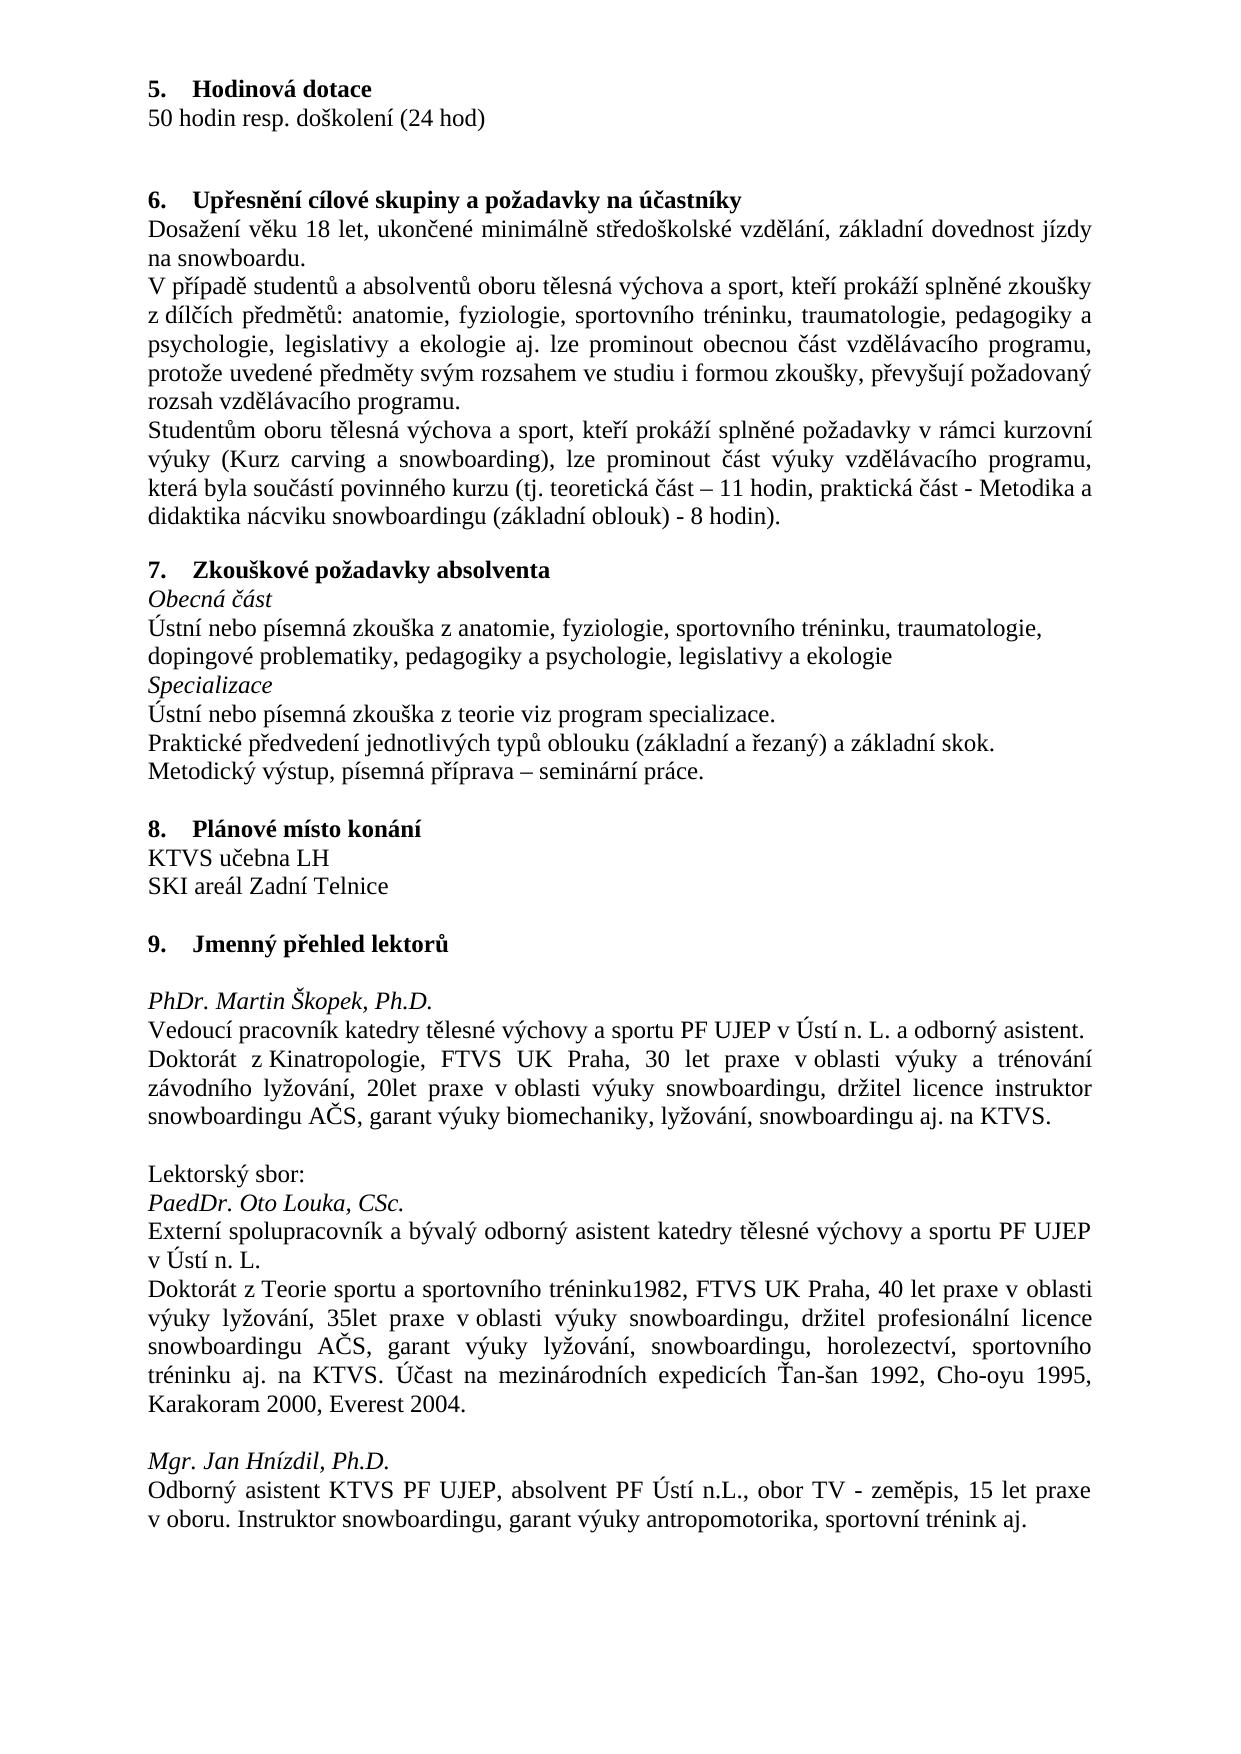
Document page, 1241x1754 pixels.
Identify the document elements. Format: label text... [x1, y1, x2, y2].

text Lektorský sbor: [148, 1159, 1093, 1188]
text KTVS učebna LH [148, 843, 1093, 871]
text Ústní nebo písemná zkouška z anatomie, fyziologie, sportovního tréninku, traumatologie, dopingové problematiky, pedagogiky a psychologie, legislativy a ekologie [148, 613, 1093, 670]
text V případě studentů a absolventů oboru tělesná výchova a sport, kteří prokáží splněné zkoušky z dílčích předmětů: anatomie, fyziologie, sportovního tréninku, traumatologie, pedagogiky a psychologie, legislativy a ekologie aj. lze prominout obecnou část vzdělávacího programu, protože uvedené předměty svým rozsahem ve studiu i formou zkoušky, převyšují požadovaný rozsah vzdělávacího programu. [148, 271, 1093, 415]
text Praktické předvedení jednotlivých typů oblouku (základní a řezaný) a základní skok. [148, 728, 1093, 756]
list 50 hodin resp. doškolení (24 hod) [148, 103, 1093, 131]
text Studentům oboru tělesná výchova a sport, kteří prokáží splněné požadavky v rámci kurzovní výuky (Kurz carving a snowboarding), lze prominout část výuky vzdělávacího programu, která byla součástí povinného kurzu (tj. teoretická část – 11 hodin, praktická část - Metodika a didaktika nácviku snowboardingu (základní oblouk) - 8 hodin). [148, 415, 1093, 530]
text Doktorát z Kinatropologie, FTVS UK Praha, 30 let praxe v oblasti výuky a trénování závodního lyžování, 20let praxe v oblasti výuky snowboardingu, držitel licence instruktor snowboardingu AČS, garant výuky biomechaniky, lyžování, snowboardingu aj. na KTVS. [148, 1044, 1093, 1130]
text Dosažení věku 18 let, ukončené minimálně středoškolské vzdělání, základní dovednost jízdy na snowboardu. [148, 214, 1093, 271]
list Jmenný přehled lektorů [148, 929, 1093, 958]
list Plánové místo konání [148, 814, 1093, 843]
text Externí spolupracovník a bývalý odborný asistent katedry tělesné výchovy a sportu PF UJEP v Ústí n. L. [148, 1216, 1093, 1274]
text PhDr. Martin Škopek, Ph.D. [148, 986, 1093, 1015]
text Obecná část [148, 584, 1093, 613]
list Zkouškové požadavky absolventa [148, 555, 1093, 584]
text PaedDr. Oto Louka, CSc. [148, 1188, 1093, 1216]
text Vedoucí pracovník katedry tělesné výchovy a sportu PF UJEP v Ústí n. L. a odborný asistent. [148, 1015, 1093, 1044]
text Doktorát z Teorie sportu a sportovního tréninku1982, FTVS UK Praha, 40 let praxe v oblasti výuky lyžování, 35let praxe v oblasti výuky snowboardingu, držitel profesionální licence snowboardingu AČS, garant výuky lyžování, snowboardingu, horolezectví, sportovního tréninku aj. na KTVS. Účast na mezinárodních expedicích Ťan-šan 1992, Cho-oyu 1995, Karakoram 2000, Everest 2004. [148, 1274, 1093, 1418]
text Mgr. Jan Hnízdil, Ph.D. [148, 1446, 1093, 1475]
list Upřesnění cílové skupiny a požadavky na účastníky [148, 185, 1093, 214]
text Specializace [148, 670, 1093, 699]
text Odborný asistent KTVS PF UJEP, absolvent PF Ústí n.L., obor TV - zeměpis, 15 let praxe v oboru. Instruktor snowboardingu, garant výuky antropomotorika, sportovní trénink aj. [148, 1475, 1093, 1533]
text Ústní nebo písemná zkouška z teorie viz program specializace. [148, 699, 1093, 728]
text SKI areál Zadní Telnice [148, 871, 1093, 900]
text Metodický výstup, písemná příprava – seminární práce. [148, 756, 1093, 785]
list Hodinová dotace [148, 74, 1093, 103]
